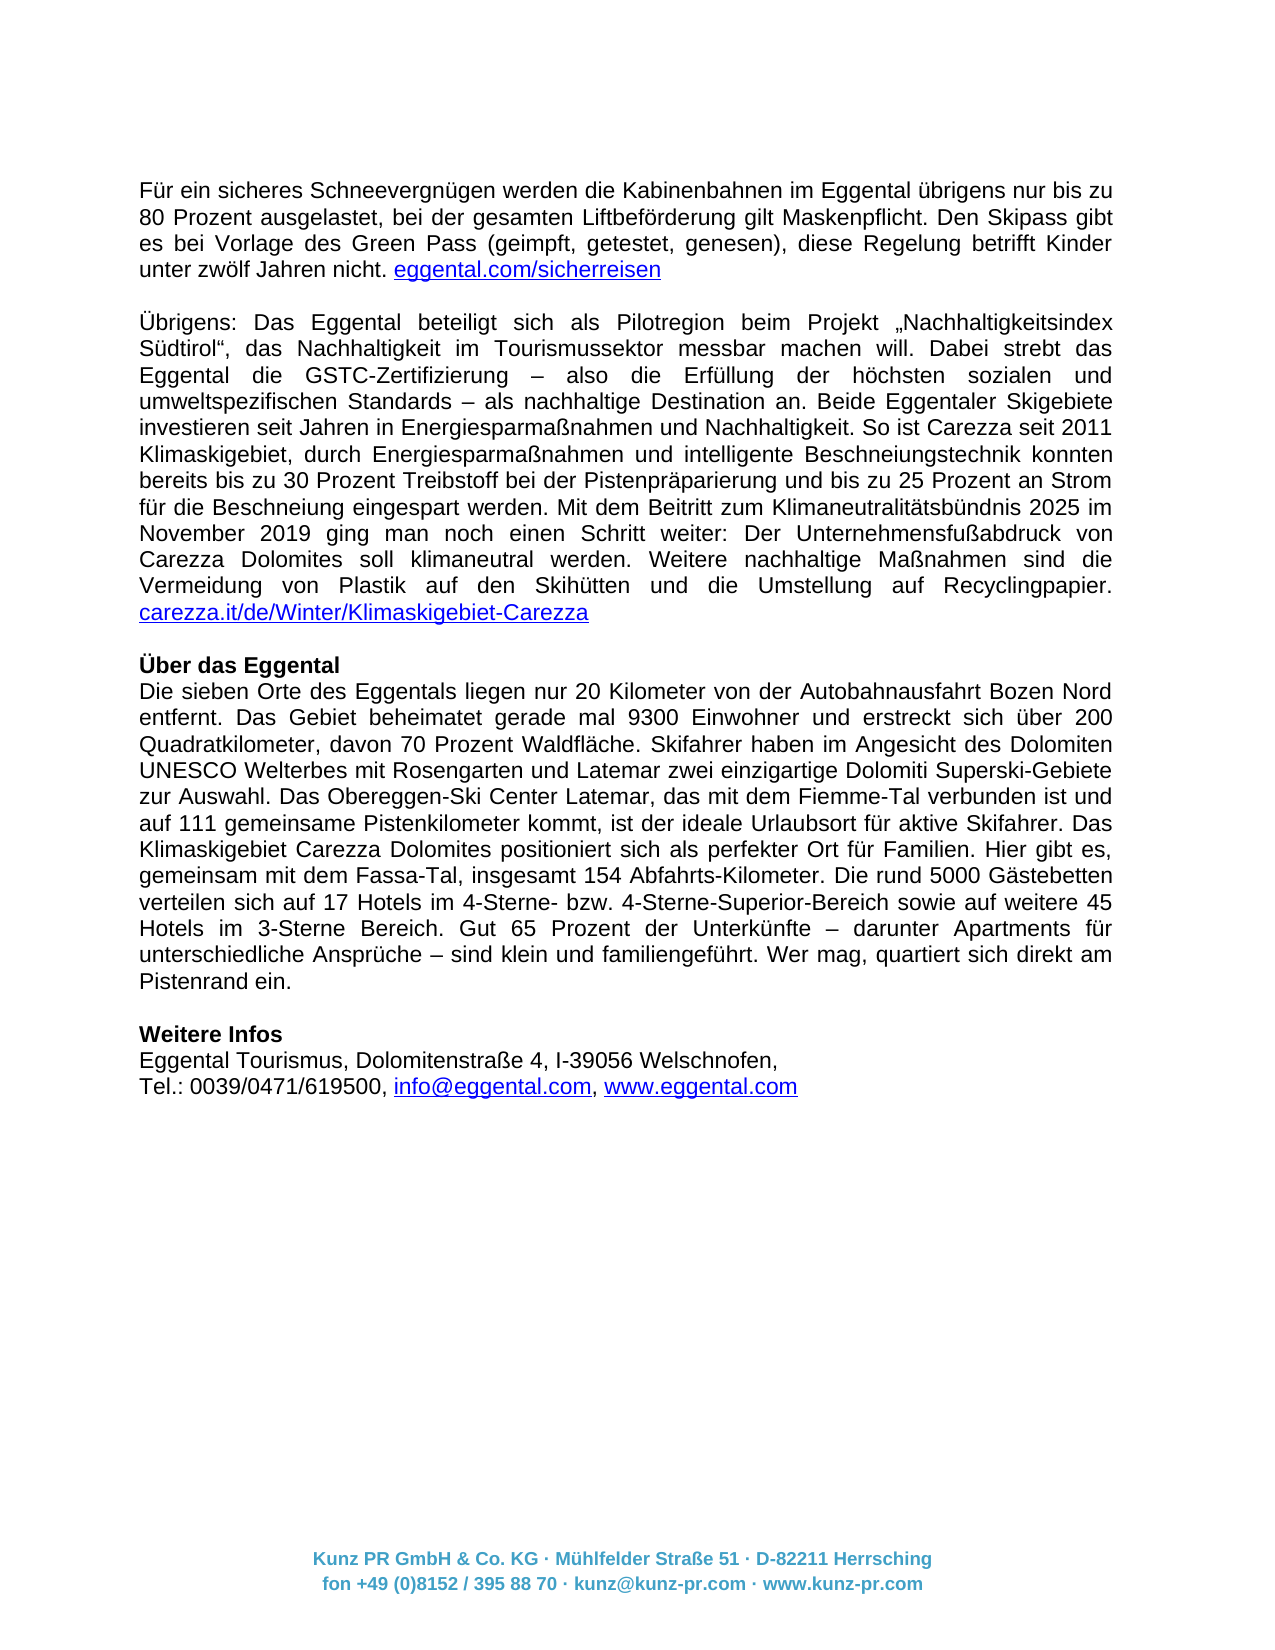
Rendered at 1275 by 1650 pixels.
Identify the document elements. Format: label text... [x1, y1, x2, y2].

text Die sieben Orte des Eggentals liegen nur 20 Kilometer von der Autobahnausfahrt Bozen Nord entfernt. Das Gebiet beheimatet gerade mal 9300 Einwohner und erstreckt sich über 200 Quadratkilometer, davon 70 Prozent Waldfläche. Skifahrer haben im Angesicht des Dolomiten UNESCO Welterbes mit Rosengarten und Latemar zwei einzigartige Dolomiti Superski-Gebiete zur Auswahl. Das Obereggen-Ski Center Latemar, das mit dem Fiemme-Tal verbunden ist und auf 111 gemeinsame Pistenkilometer kommt, ist der ideale Urlaubsort für aktive Skifahrer. Das Klimaskigebiet Carezza Dolomites positioniert sich als perfekter Ort für Familien. Hier gibt es, gemeinsam mit dem Fassa-Tal, insgesamt 154 Abfahrts-Kilometer. Die rund 5000 Gästebetten verteilen sich auf 17 Hotels im 4-Sterne- bzw. 4-Sterne-Superior-Bereich sowie auf weitere 45 Hotels im 3-Sterne Bereich. Gut 65 Prozent der Unterkünfte – darunter Apartments für unterschiedliche Ansprüche – sind klein und familiengeführt. Wer mag, quartiert sich direkt am Pistenrand ein. [139, 678, 1113, 994]
text Weitere Infos [139, 1021, 1113, 1047]
text Eggental Tourismus, Dolomitenstraße 4, I-39056 Welschnofen, [139, 1047, 1113, 1073]
text Tel.: 0039/0471/619500, info@eggental.com, www.eggental.com [139, 1073, 1113, 1099]
text Über das Eggental [139, 652, 1113, 678]
text Für ein sicheres Schneevergnügen werden die Kabinenbahnen im Eggental übrigens nur bis zu 80 Prozent ausgelastet, bei der gesamten Liftbeförderung gilt Maskenpflicht. Den Skipass gibt es bei Vorlage des Green Pass (geimpft, getestet, genesen), diese Regelung betrifft Kinder unter zwölf Jahren nicht. eggental.com/sicherreisen [139, 177, 1113, 283]
text Übrigens: Das Eggental beteiligt sich als Pilotregion beim Projekt „Nachhaltigkeitsindex Südtirol“, das Nachhaltigkeit im Tourismussektor messbar machen will. Dabei strebt das Eggental die GSTC-Zertifizierung – also die Erfüllung der höchsten sozialen und umweltspezifischen Standards – als nachhaltige Destination an. Beide Eggentaler Skigebiete investieren seit Jahren in Energiesparmaßnahmen und Nachhaltigkeit. So ist Carezza seit 2011 Klimaskigebiet, durch Energiesparmaßnahmen und intelligente Beschneiungstechnik konnten bereits bis zu 30 Prozent Treibstoff bei der Pistenpräparierung und bis zu 25 Prozent an Strom für die Beschneiung eingespart werden. Mit dem Beitritt zum Klimaneutralitätsbündnis 2025 im November 2019 ging man noch einen Schritt weiter: Der Unternehmensfußabdruck von Carezza Dolomites soll klimaneutral werden. Weitere nachhaltige Maßnahmen sind die Vermeidung von Plastik auf den Skihütten und die Umstellung auf Recyclingpapier. carezza.it/de/Winter/Klimaskigebiet-Carezza [139, 309, 1113, 625]
